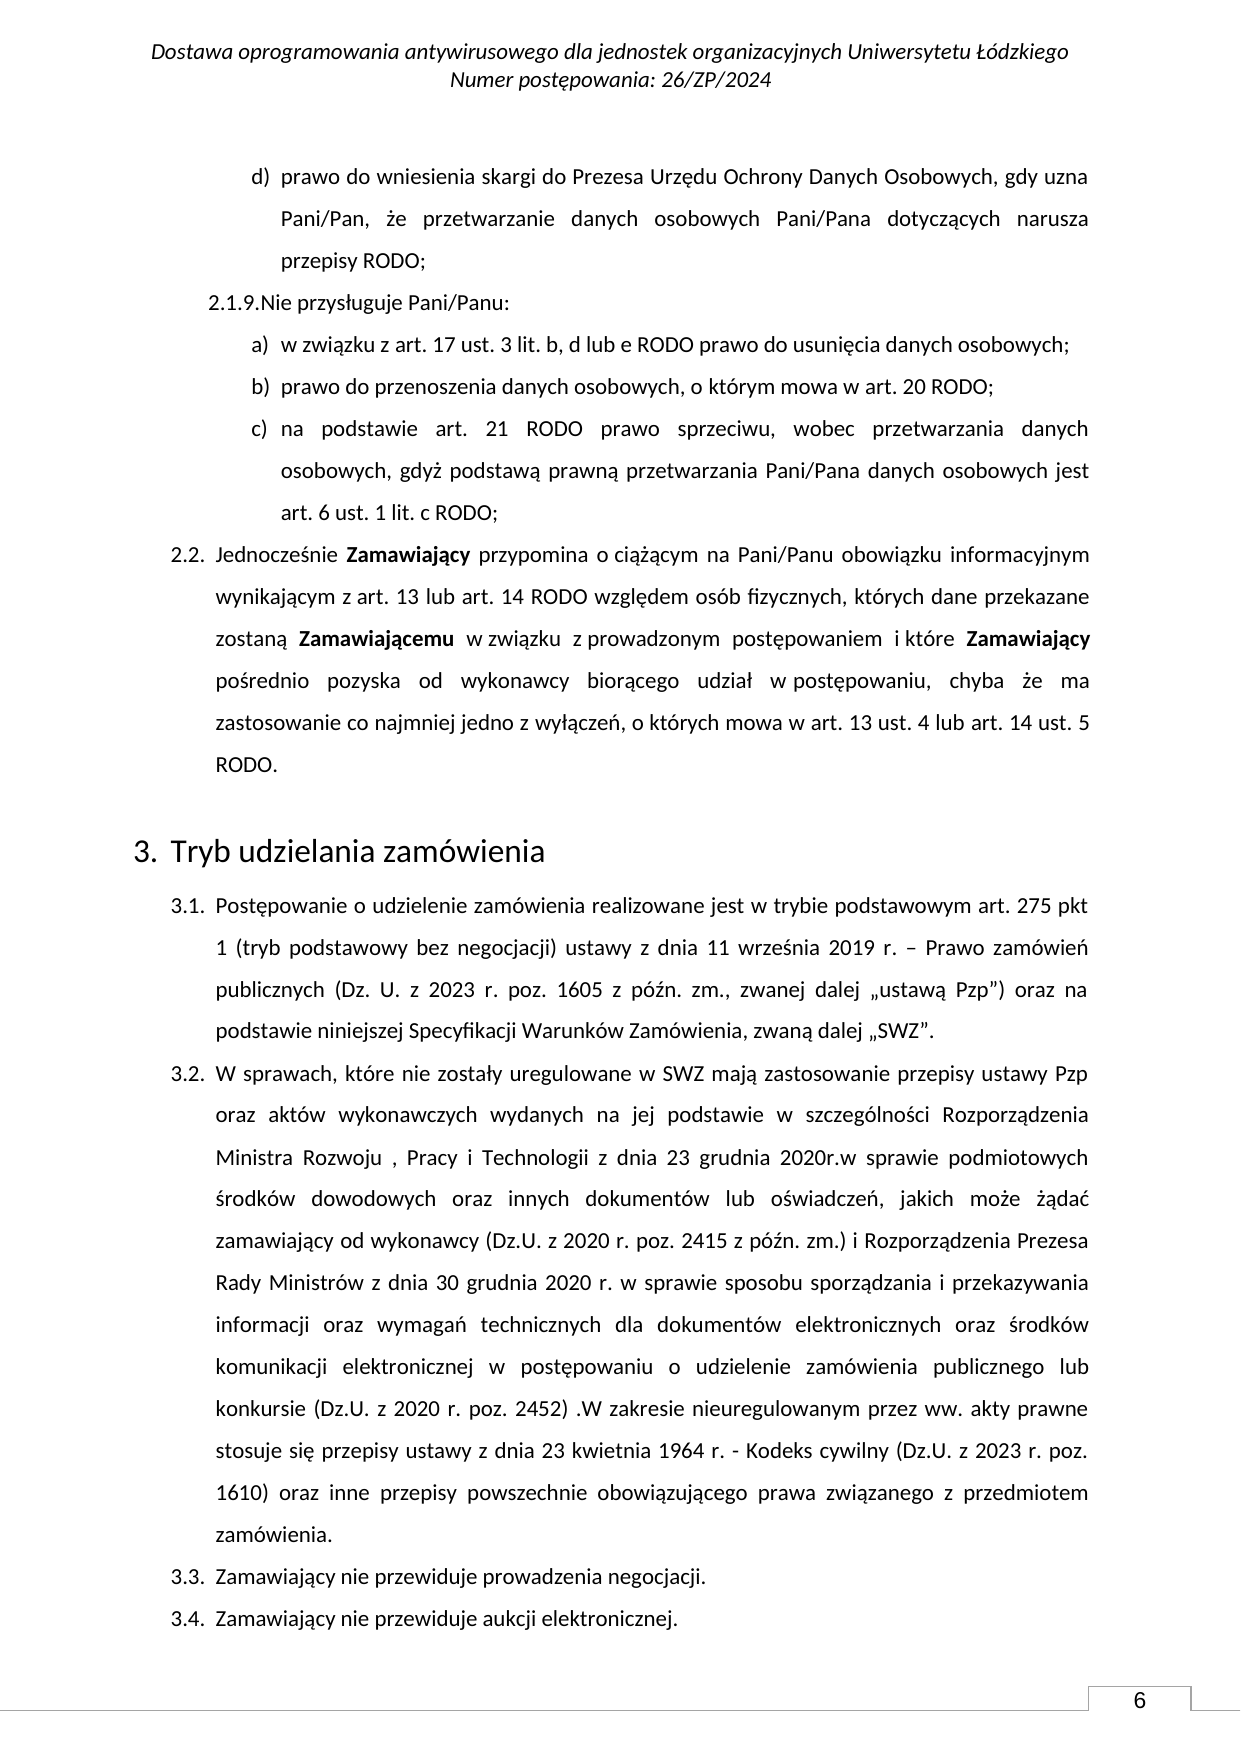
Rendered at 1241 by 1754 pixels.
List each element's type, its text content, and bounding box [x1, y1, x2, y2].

list Nie przysługuje Pani/Panu: [208, 288, 1090, 316]
list w związku z art. 17 ust. 3 lit. b, d lub e RODO prawo do usunięcia danych osobowych; [251, 330, 1090, 358]
list na podstawie art. 21 RODO prawo sprzeciwu, wobec przetwarzania danych osobowych, gdyż podstawą prawną przetwarzania Pani/Pana danych osobowych jest art. 6 ust. 1 lit. c RODO; [251, 414, 1090, 526]
list Jednocześnie Zamawiający przypomina o ciążącym na Pani/Panu obowiązku informacyjnym wynikającym z art. 13 lub art. 14 RODO względem osób fizycznych, których dane przekazane zostaną Zamawiającemu w związku z prowadzonym postępowaniem i które Zamawiający pośrednio pozyska od wykonawcy biorącego udział w postępowaniu, chyba że ma zastosowanie co najmniej jedno z wyłączeń, o których mowa w art. 13 ust. 4 lub art. 14 ust. 5 RODO. [170, 540, 1090, 778]
list W sprawach, które nie zostały uregulowane w SWZ mają zastosowanie przepisy ustawy Pzp oraz aktów wykonawczych wydanych na jej podstawie w szczególności Rozporządzenia Ministra Rozwoju , Pracy i Technologii z dnia 23 grudnia 2020r.w sprawie podmiotowych środków dowodowych oraz innych dokumentów lub oświadczeń, jakich może żądać zamawiający od wykonawcy (Dz.U. z 2020 r. poz. 2415 z późn. zm.) i Rozporządzenia Prezesa Rady Ministrów z dnia 30 grudnia 2020 r. w sprawie sposobu sporządzania i przekazywania informacji oraz wymagań technicznych dla dokumentów elektronicznych oraz środków komunikacji elektronicznej w postępowaniu o udzielenie zamówienia publicznego lub konkursie (Dz.U. z 2020 r. poz. 2452) .W zakresie nieuregulowanym przez ww. akty prawne stosuje się przepisy ustawy z dnia 23 kwietnia 1964 r. - Kodeks cywilny (Dz.U. z 2023 r. poz. 1610) oraz inne przepisy powszechnie obowiązującego prawa związanego z przedmiotem zamówienia. [170, 1059, 1090, 1548]
list Zamawiający nie przewiduje aukcji elektronicznej. [170, 1604, 1090, 1632]
list prawo do wniesienia skargi do Prezesa Urzędu Ochrony Danych Osobowych, gdy uzna Pani/Pan, że przetwarzanie danych osobowych Pani/Pana dotyczących narusza przepisy RODO; [251, 162, 1090, 274]
subtitle Tryb udzielania zamówienia [133, 830, 1090, 870]
list Zamawiający nie przewiduje prowadzenia negocjacji. [170, 1562, 1090, 1590]
list Postępowanie o udzielenie zamówienia realizowane jest w trybie podstawowym art. 275 pkt 1 (tryb podstawowy bez negocjacji) ustawy z dnia 11 września 2019 r. – Prawo zamówień publicznych (Dz. U. z 2023 r. poz. 1605 z późn. zm., zwanej dalej „ustawą Pzp”) oraz na podstawie niniejszej Specyfikacji Warunków Zamówienia, zwaną dalej „SWZ”. [170, 891, 1090, 1045]
list prawo do przenoszenia danych osobowych, o którym mowa w art. 20 RODO; [251, 372, 1090, 400]
